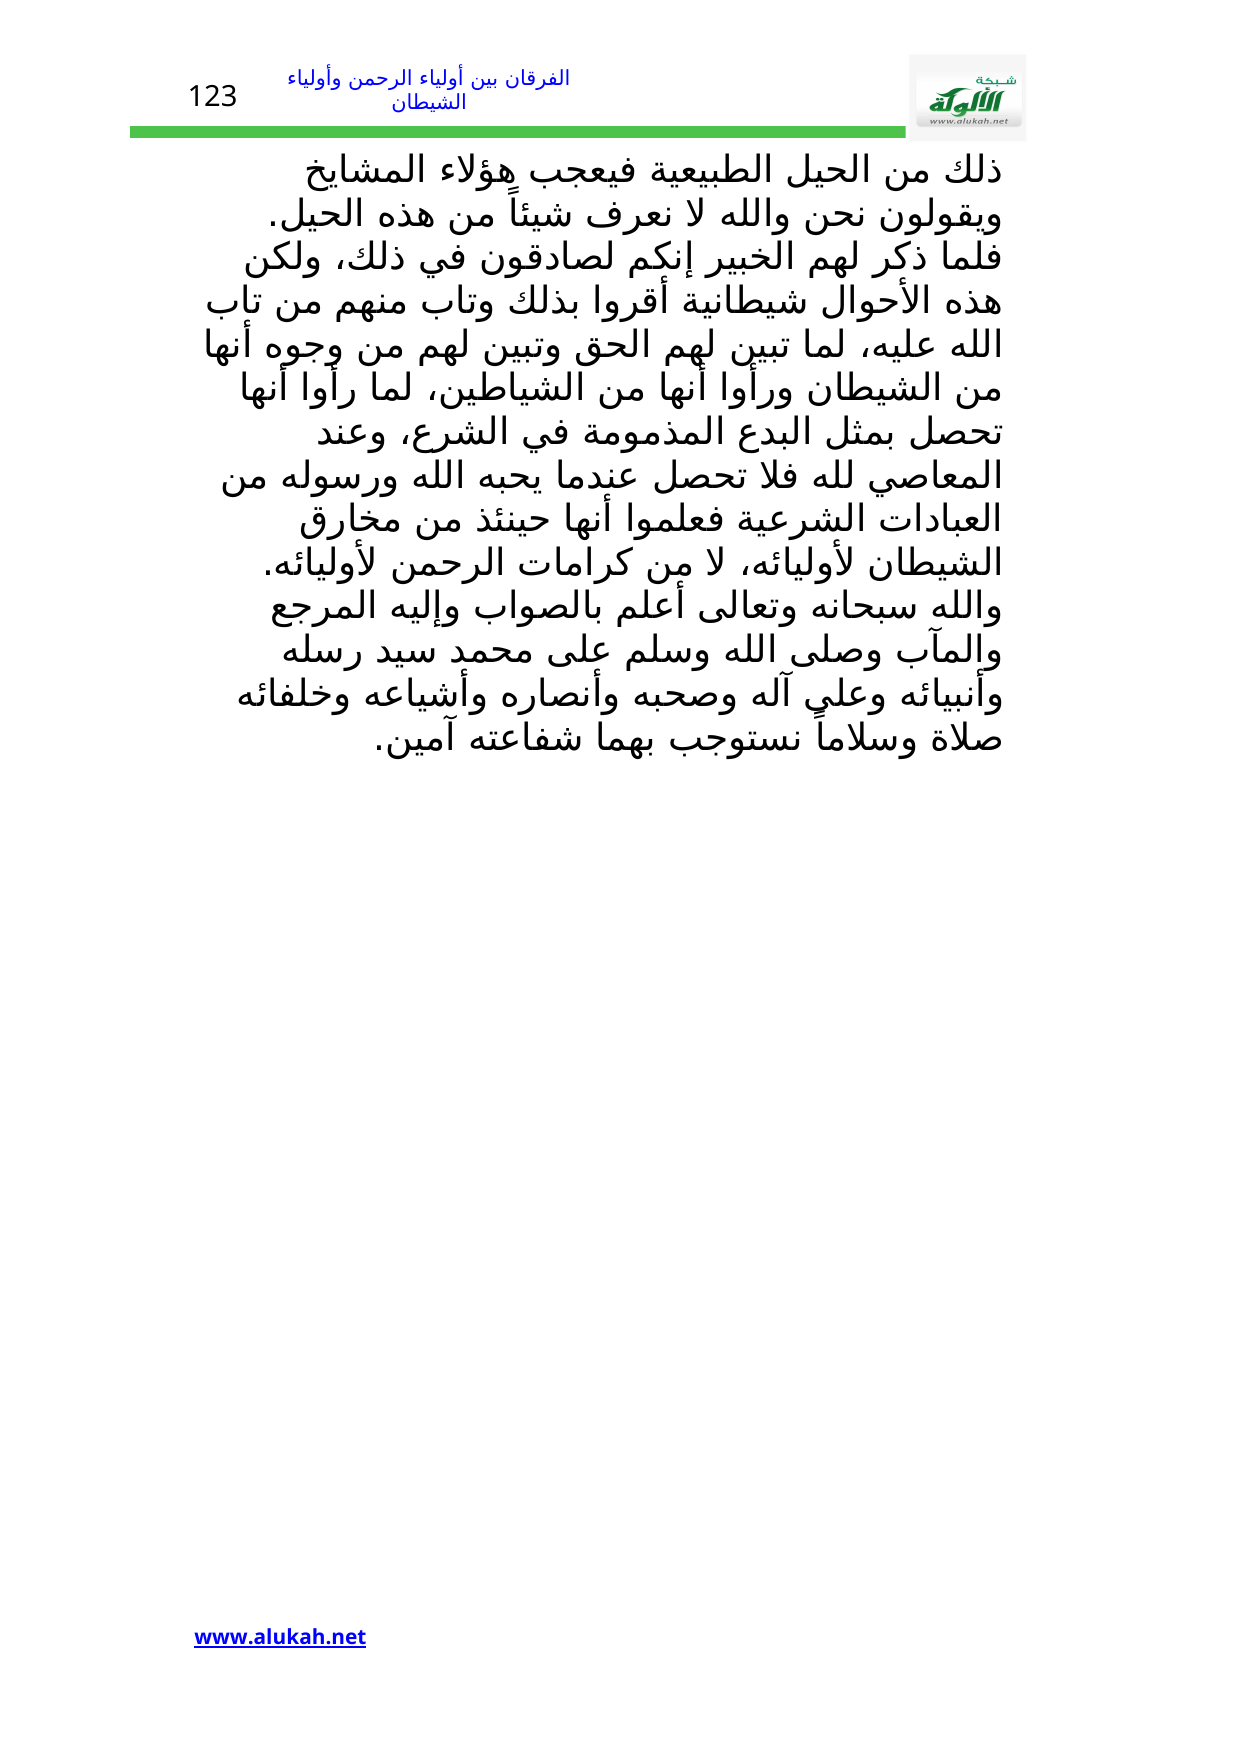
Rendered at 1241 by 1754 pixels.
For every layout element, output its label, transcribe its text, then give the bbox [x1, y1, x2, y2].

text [187, 148, 1004, 235]
text فلما ذكر لهم الخبير إنكم لصادقون في ذلك، ولكن هذه الأحوال شيطانية أقروا بذلك وتاب منهم من تاب الله عليه، لما تبين لهم الحق وتبين لهم من وجوه أنها من الشيطان ورأوا أنها من الشياطين، لما رأوا أنها تحصل بمثل البدع المذمومة في الشرع، وعند المعاصي لله فلا تحصل عندما يحبه الله ورسوله من العبادات الشرعية فعلموا أنها حينئذ من مخارق الشيطان لأوليائه، لا من كرامات الرحمن لأوليائه. [187, 235, 1004, 584]
text والله سبحانه وتعالى أعلم بالصواب وإليه المرجع والمآب وصلى الله وسلم على محمد سيد رسله وأنبيائه وعلى آله وصحبه وأنصاره وأشياعه وخلفائه صلاة وسلاماً نستوجب بهما شفاعته آمين. [187, 584, 1004, 759]
